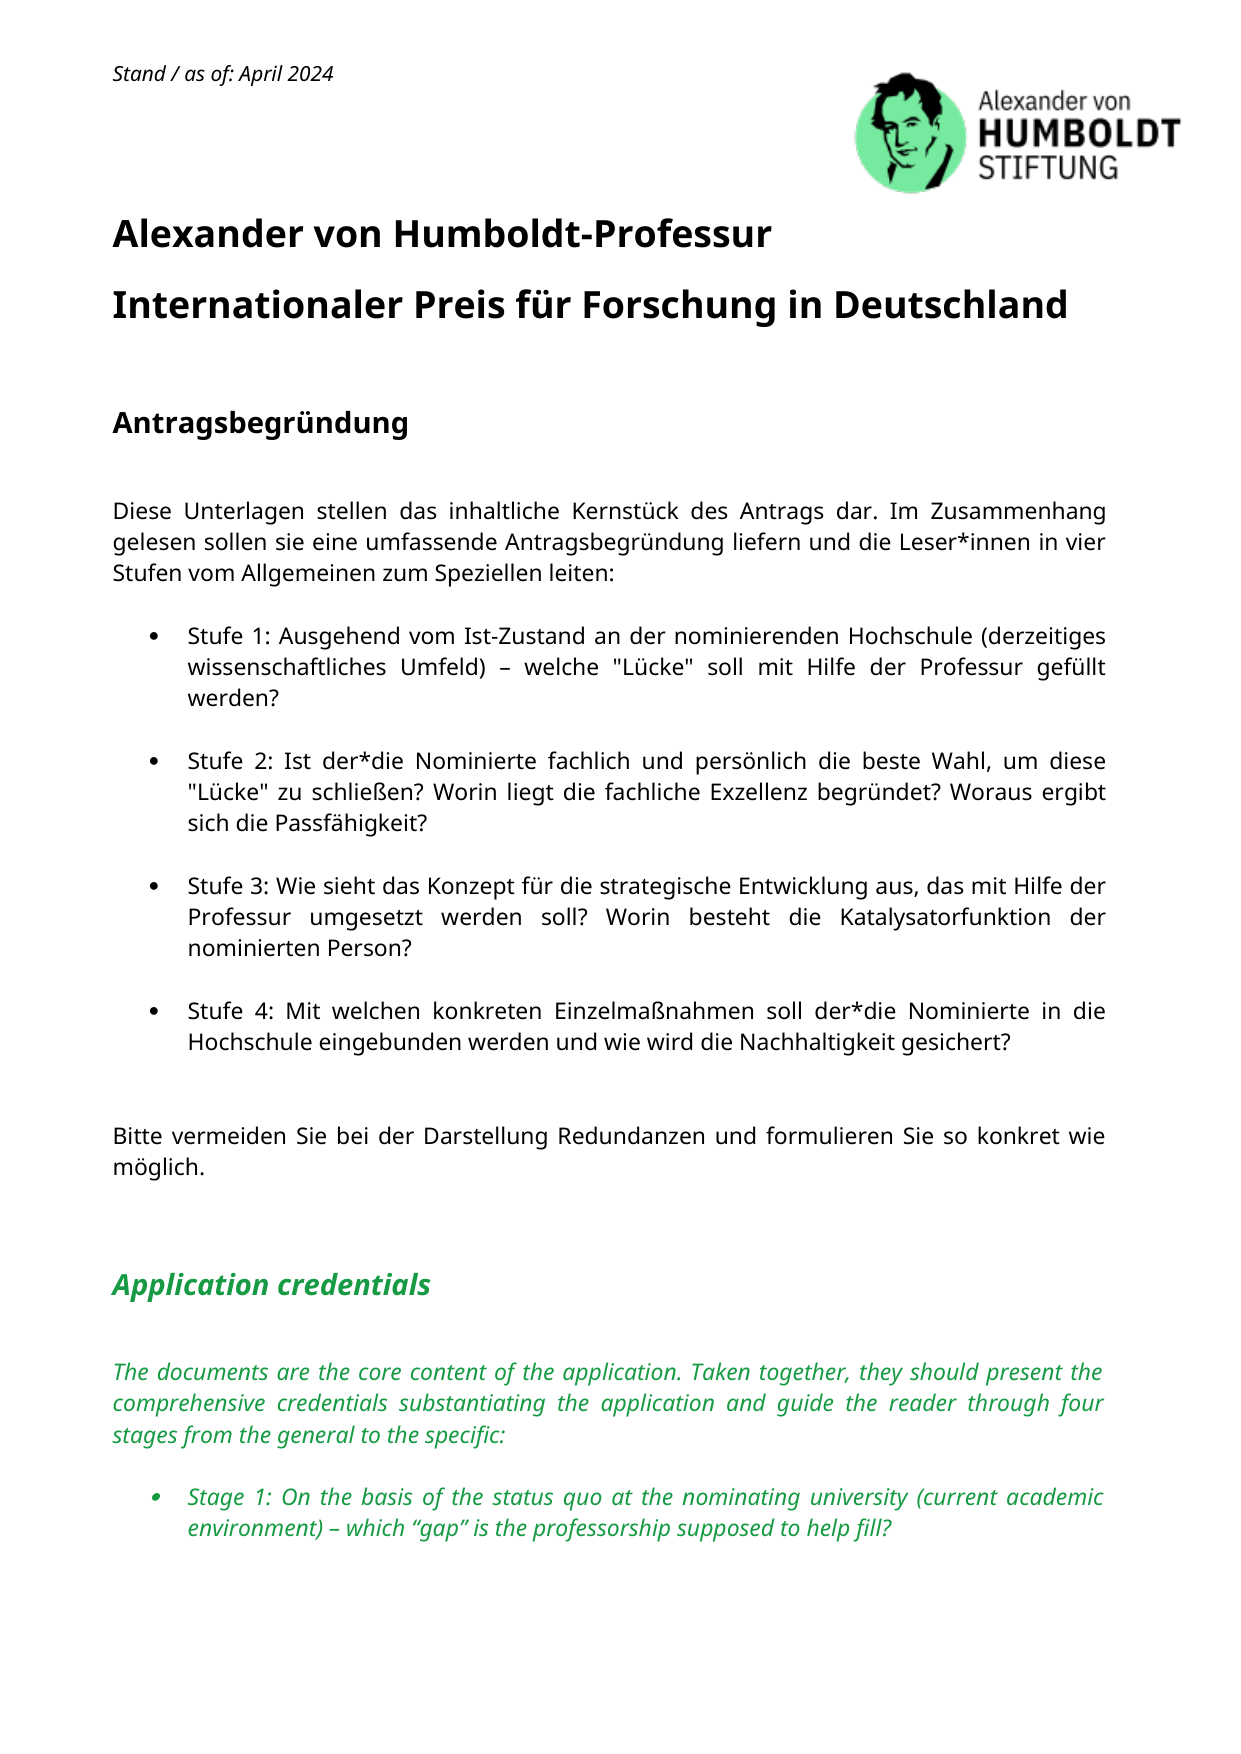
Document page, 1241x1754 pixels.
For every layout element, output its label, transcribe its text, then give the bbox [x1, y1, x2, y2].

list Stufe 4: Mit welchen konkreten Einzelmaßnahmen soll der*die Nominierte in die Hochschule eingebunden werden und wie wird die Nachhaltigkeit gesichert? [150, 994, 1107, 1057]
text Diese Unterlagen stellen das inhaltliche Kernstück des Antrags dar. Im Zusammenhang gelesen sollen sie eine umfassende Antragsbegründung liefern und die Leser*innen in vier Stufen vom Allgemeinen zum Speziellen leiten: [112, 494, 1107, 588]
list Stufe 2: Ist der*die Nominierte fachlich und persönlich die beste Wahl, um diese "Lücke" zu schließen? Worin liegt die fachliche Exzellenz begründet? Woraus ergibt sich die Passfähigkeit? [150, 744, 1107, 838]
list Stufe 3: Wie sieht das Konzept für die strategische Entwicklung aus, das mit Hilfe der Professur umgesetzt werden soll? Worin besteht die Katalysatorfunktion der nominierten Person? [150, 869, 1107, 963]
text Alexander von Humboldt-Professur [112, 207, 1107, 258]
list Stage 1: On the basis of the status quo at the nominating university (current academic environment) – which “gap” is the professorship supposed to help fill? [150, 1481, 1107, 1544]
text Application credentials [112, 1264, 1107, 1304]
text The documents are the core content of the application. Taken together, they should present the comprehensive credentials substantiating the application and guide the reader through four stages from the general to the specific: [112, 1356, 1107, 1450]
text Antragsbegründung [112, 403, 1107, 442]
list Stufe 1: Ausgehend vom Ist-Zustand an der nominierenden Hochschule (derzeitiges wissenschaftliches Umfeld) – welche "Lücke" soll mit Hilfe der Professur gefüllt werden? [150, 619, 1107, 713]
text Bitte vermeiden Sie bei der Darstellung Redundanzen und formulieren Sie so konkret wie möglich. [112, 1119, 1107, 1182]
text Internationaler Preis für Forschung in Deutschland [112, 279, 1107, 330]
